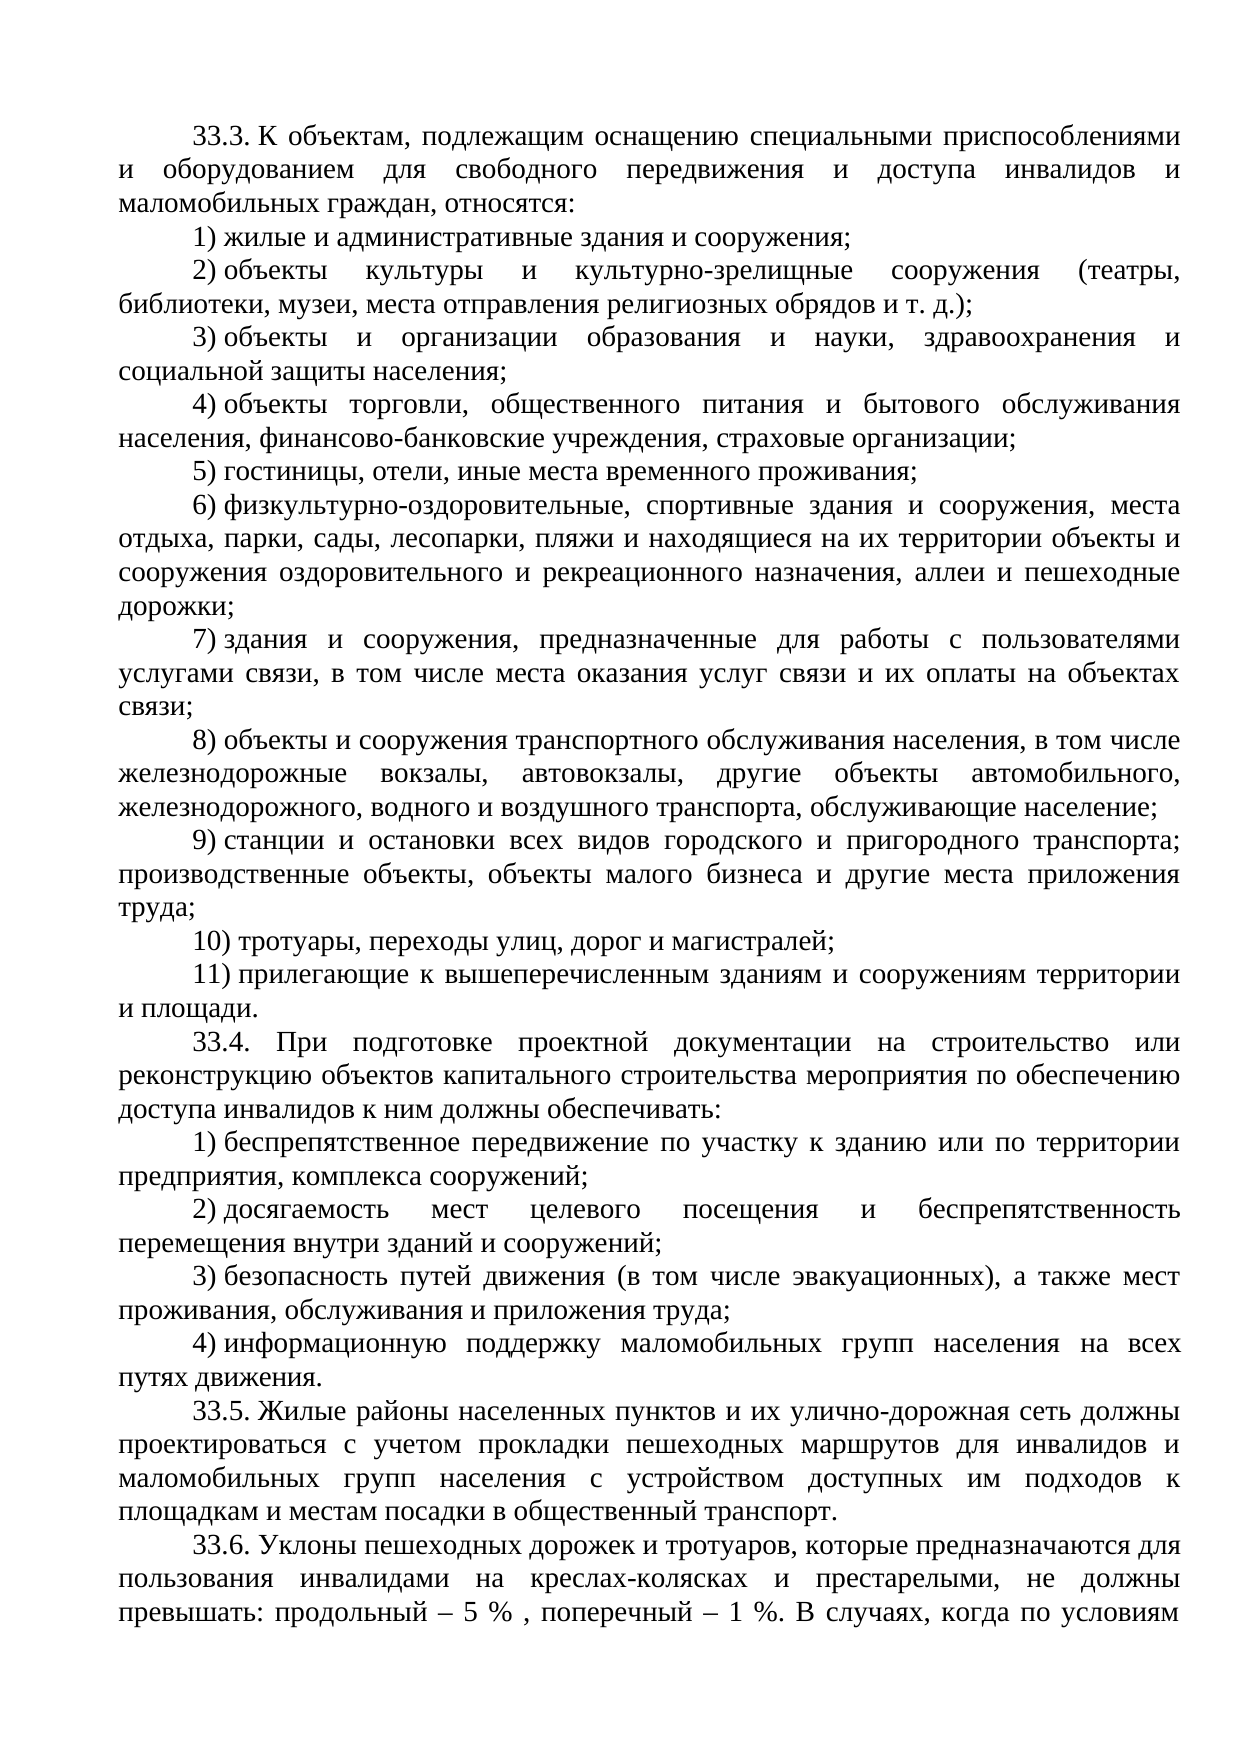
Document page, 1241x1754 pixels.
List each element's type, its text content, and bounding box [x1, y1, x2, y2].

text 33.5. Жилые районы населенных пунктов и их улично-дорожная сеть должны проектироваться с учетом прокладки пешеходных маршрутов для инвалидов и маломобильных групп населения с устройством доступных им подходов к площадкам и местам посадки в общественный транспорт. [118, 1393, 1181, 1527]
text 4) объекты торговли, общественного питания и бытового обслуживания населения, финансово-банковские учреждения, страховые организации; [118, 386, 1181, 453]
text 5) гостиницы, отели, иные места временного проживания; [118, 453, 1181, 487]
text 3) безопасность путей движения (в том числе эвакуационных), а также мест проживания, обслуживания и приложения труда; [118, 1258, 1181, 1326]
text 4) информационную поддержку маломобильных групп населения на всех путях движения. [118, 1326, 1181, 1393]
text 9) станции и остановки всех видов городского и пригородного транспорта; производственные объекты, объекты малого бизнеса и другие места приложения труда; [118, 822, 1181, 923]
text 6) физкультурно-оздоровительные, спортивные здания и сооружения, места отдыха, парки, сады, лесопарки, пляжи и находящиеся на их территории объекты и сооружения оздоровительного и рекреационного назначения, аллеи и пешеходные дорожки; [118, 487, 1181, 621]
text 10) тротуары, переходы улиц, дорог и магистралей; [118, 923, 1181, 957]
text 8) объекты и сооружения транспортного обслуживания населения, в том числе железнодорожные вокзалы, автовокзалы, другие объекты автомобильного, железнодорожного, водного и воздушного транспорта, обслуживающие население; [118, 722, 1181, 822]
text 7) здания и сооружения, предназначенные для работы с пользователями услугами связи, в том числе места оказания услуг связи и их оплаты на объектах связи; [118, 621, 1181, 722]
text 2) досягаемость мест целевого посещения и беспрепятственность перемещения внутри зданий и сооружений; [118, 1191, 1181, 1258]
text 33.4. При подготовке проектной документации на строительство или реконструкцию объектов капитального строительства мероприятия по обеспечению доступа инвалидов к ним должны обеспечивать: [118, 1024, 1181, 1124]
text 3) объекты и организации образования и науки, здравоохранения и социальной защиты населения; [118, 319, 1181, 386]
text 33.3. К объектам, подлежащим оснащению специальными приспособлениями и оборудованием для свободного передвижения и доступа инвалидов и маломобильных граждан, относятся: [118, 118, 1181, 219]
text 1) жилые и административные здания и сооружения; [118, 219, 1181, 252]
text 2) объекты культуры и культурно-зрелищные сооружения (театры, библиотеки, музеи, места отправления религиозных обрядов и т. д.); [118, 252, 1181, 319]
text 11) прилегающие к вышеперечисленным зданиям и сооружениям территории и площади. [118, 957, 1181, 1024]
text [118, 1527, 1181, 1627]
text 1) беспрепятственное передвижение по участку к зданию или по территории предприятия, комплекса сооружений; [118, 1124, 1181, 1191]
